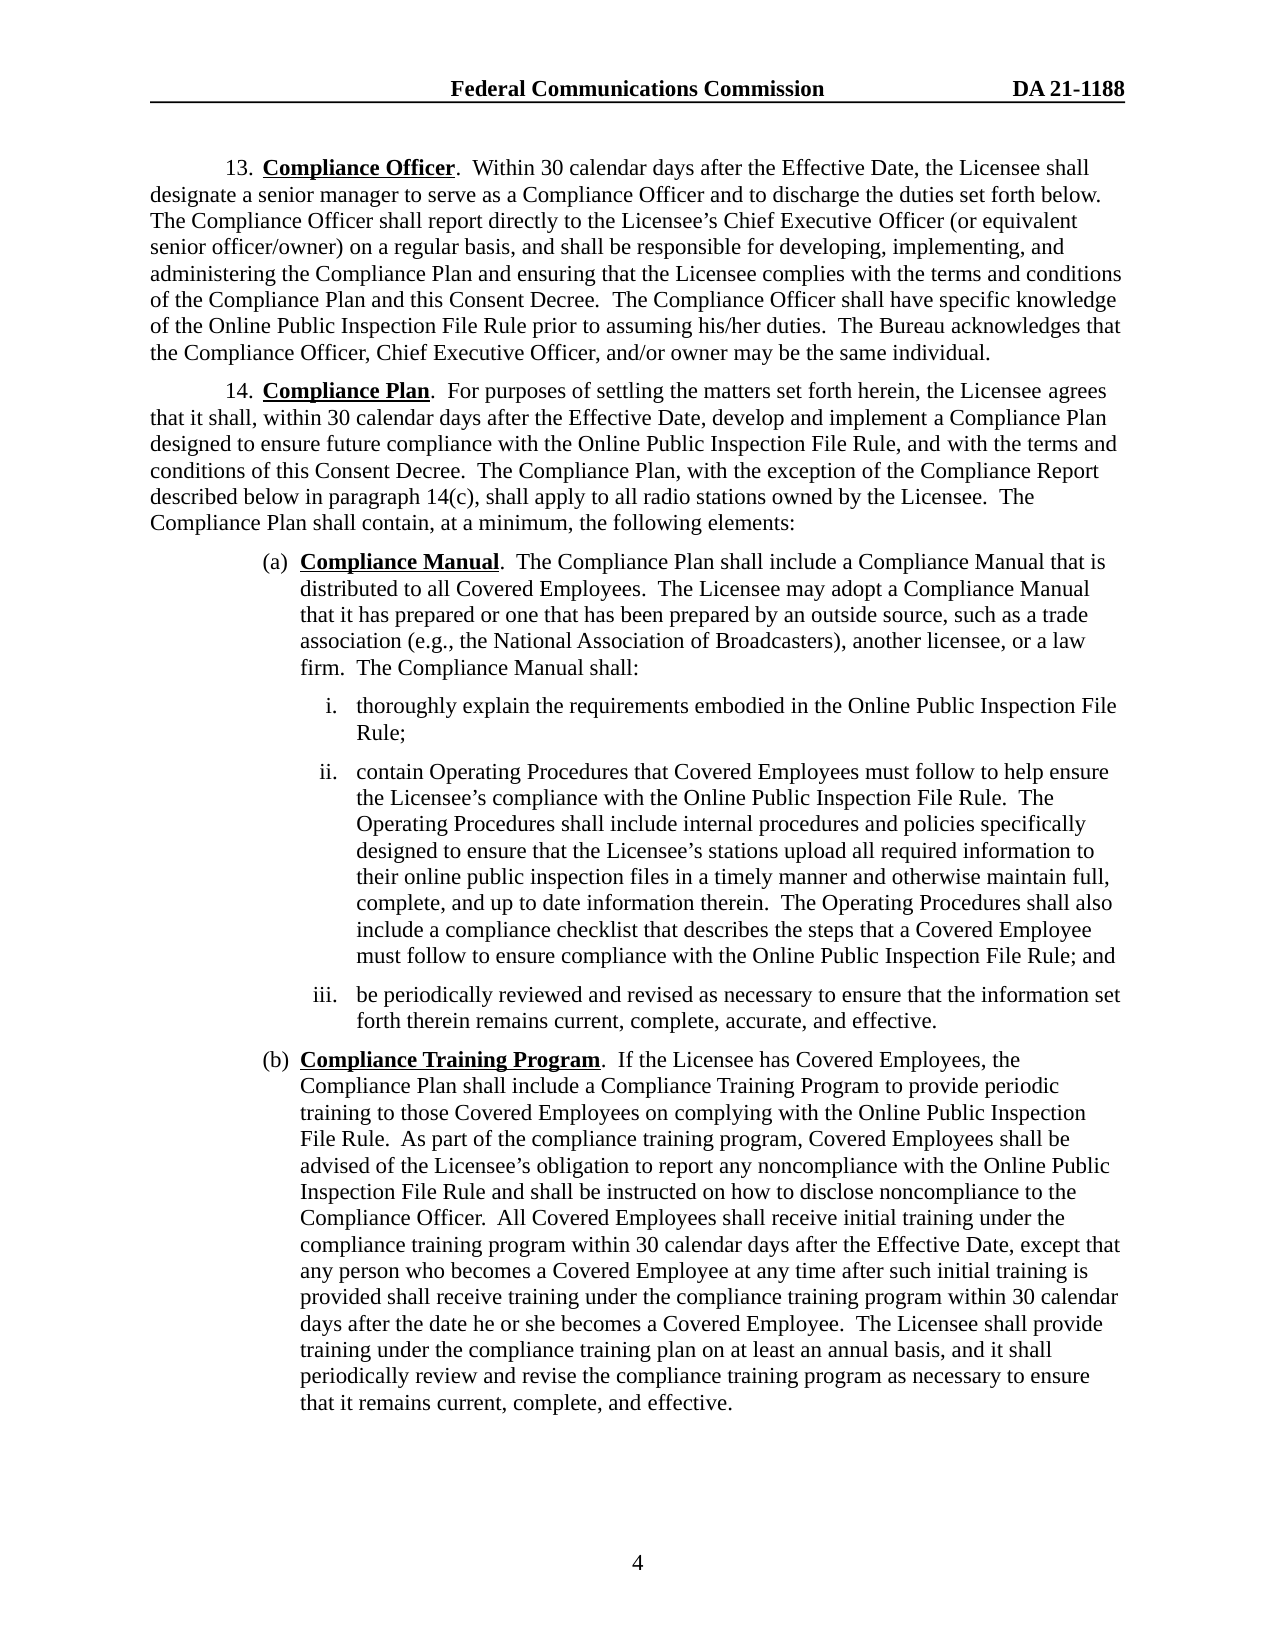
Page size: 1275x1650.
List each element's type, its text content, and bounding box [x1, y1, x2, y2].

subtitle thoroughly explain the requirements embodied in the Online Public Inspection File Rule; [337, 692, 1125, 745]
subtitle be periodically reviewed and revised as necessary to ensure that the information set forth therein remains current, complete, accurate, and effective. [337, 981, 1125, 1034]
subtitle Compliance Manual. The Compliance Plan shall include a Compliance Manual that is distributed to all Covered Employees. The Licensee may adopt a Compliance Manual that it has prepared or one that has been prepared by an outside source, such as a trade association (e.g., the National Association of Broadcasters), another licensee, or a law firm. The Compliance Manual shall: [262, 548, 1125, 680]
text Compliance Plan. For purposes of settling the matters set forth herein, the Licensee agrees that it shall, within 30 calendar days after the Effective Date, develop and implement a Compliance Plan designed to ensure future compliance with the Online Public Inspection File Rule, and with the terms and conditions of this Consent Decree. The Compliance Plan, with the exception of the Compliance Report described below in paragraph 14(c), shall apply to all radio stations owned by the Licensee. The Compliance Plan shall contain, at a minimum, the following elements: [150, 378, 1125, 536]
subtitle Compliance Training Program. If the Licensee has Covered Employees, the Compliance Plan shall include a Compliance Training Program to provide periodic training to those Covered Employees on complying with the Online Public Inspection File Rule. As part of the compliance training program, Covered Employees shall be advised of the Licensee’s obligation to report any noncompliance with the Online Public Inspection File Rule and shall be instructed on how to disclose noncompliance to the Compliance Officer. All Covered Employees shall receive initial training under the compliance training program within 30 calendar days after the Effective Date, except that any person who becomes a Covered Employee at any time after such initial training is provided shall receive training under the compliance training program within 30 calendar days after the date he or she becomes a Covered Employee. The Licensee shall provide training under the compliance training plan on at least an annual basis, and it shall periodically review and revise the compliance training program as necessary to ensure that it remains current, complete, and effective. [262, 1046, 1125, 1415]
subtitle contain Operating Procedures that Covered Employees must follow to help ensure the Licensee’s compliance with the Online Public Inspection File Rule. The Operating Procedures shall include internal procedures and policies specifically designed to ensure that the Licensee’s stations upload all required information to their online public inspection files in a timely manner and otherwise maintain full, complete, and up to date information therein. The Operating Procedures shall also include a compliance checklist that describes the steps that a Covered Employee must follow to ensure compliance with the Online Public Inspection File Rule; and [337, 758, 1125, 968]
text Compliance Officer. Within 30 calendar days after the Effective Date, the Licensee shall designate a senior manager to serve as a Compliance Officer and to discharge the duties set forth below. The Compliance Officer shall report directly to the Licensee’s Chief Executive Officer (or equivalent senior officer/owner) on a regular basis, and shall be responsible for developing, implementing, and administering the Compliance Plan and ensuring that the Licensee complies with the terms and conditions of the Compliance Plan and this Consent Decree. The Compliance Officer shall have specific knowledge of the Online Public Inspection File Rule prior to assuming his/her duties. The Bureau acknowledges that the Compliance Officer, Chief Executive Officer, and/or owner may be the same individual. [150, 154, 1125, 365]
